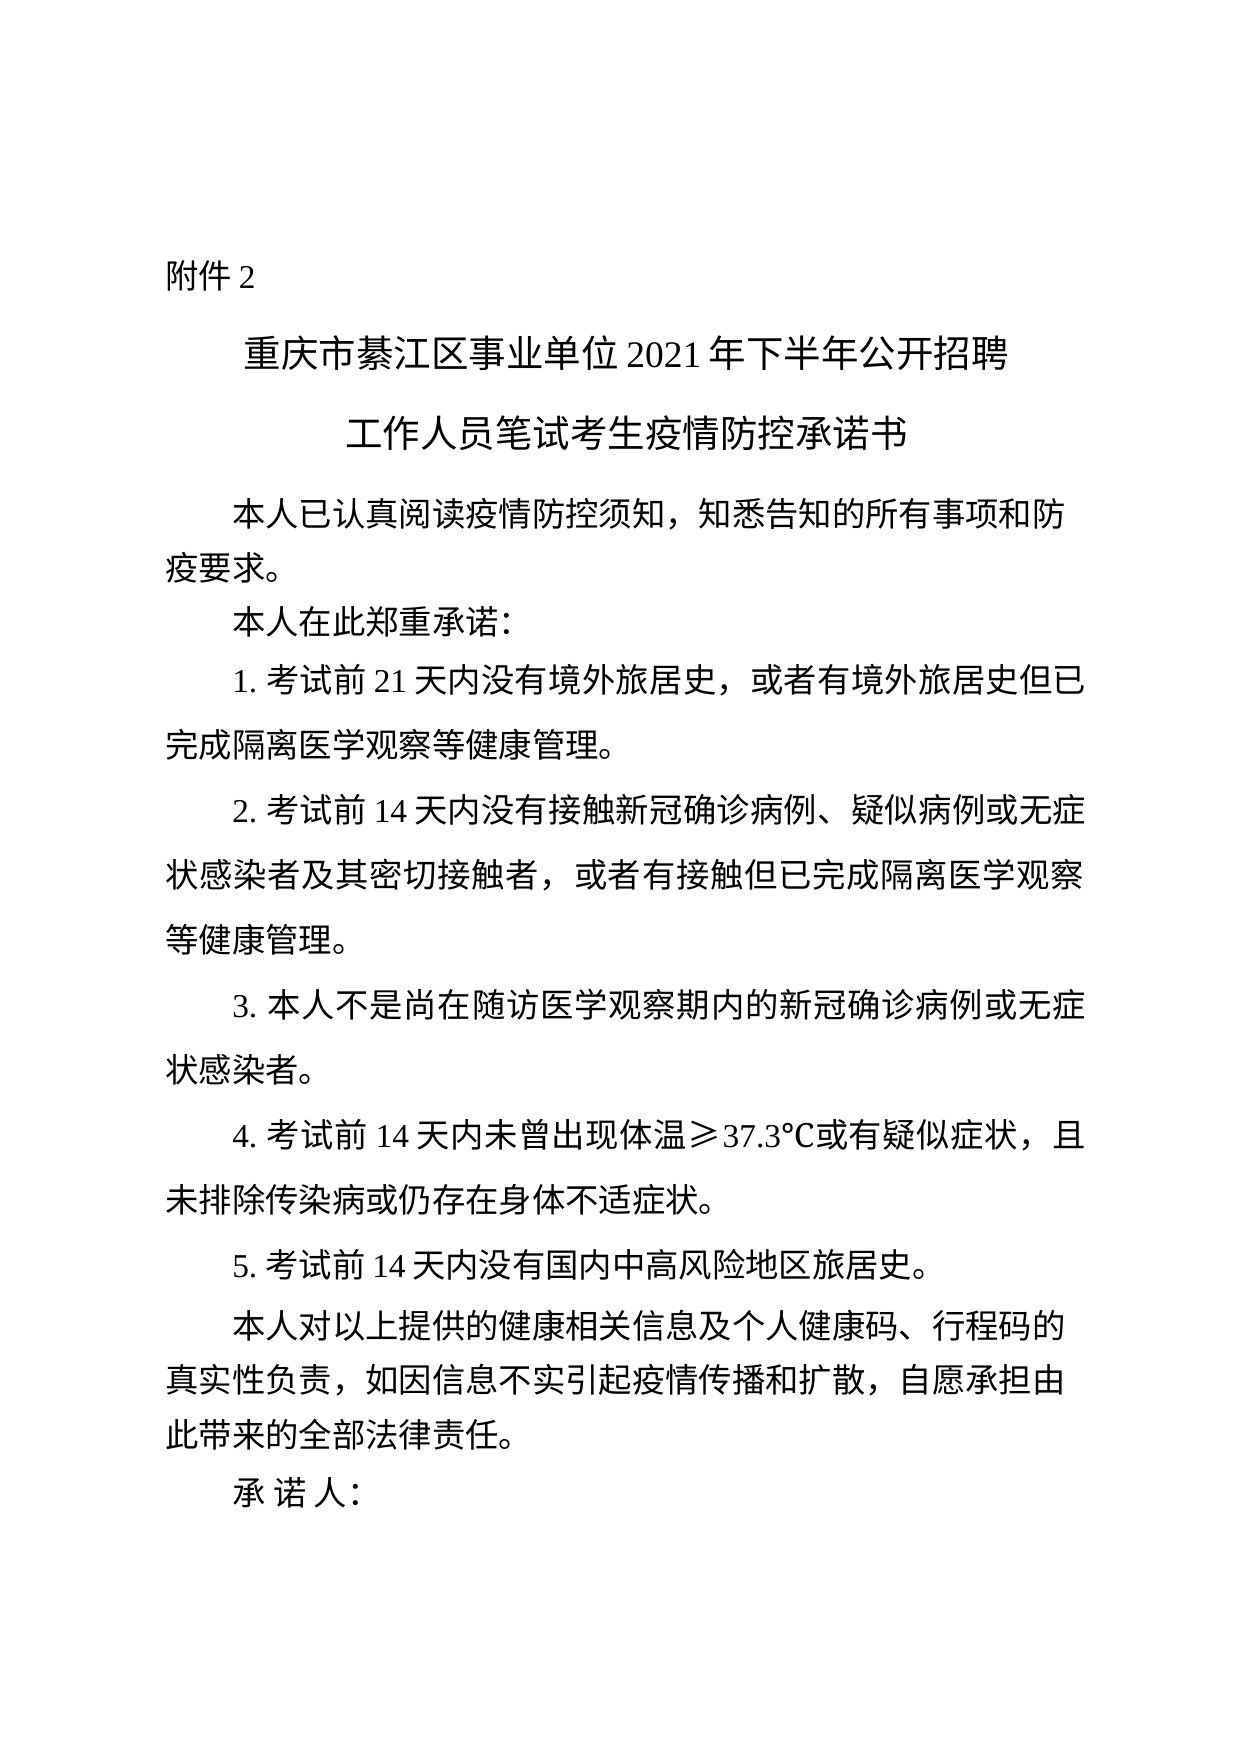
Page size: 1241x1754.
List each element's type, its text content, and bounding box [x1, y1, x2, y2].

text 附件2 [165, 245, 1087, 299]
text 5. 考试前14天内没有国内中高风险地区旅居史。 [165, 1230, 1087, 1295]
text 本人在此郑重承诺： [165, 591, 1087, 645]
text 2. 考试前14天内没有接触新冠确诊病例、疑似病例或无症状感染者及其密切接触者，或者有接触但已完成隔离医学观察等健康管理。 [165, 775, 1087, 970]
text 本人已认真阅读疫情防控须知，知悉告知的所有事项和防疫要求。 [165, 483, 1087, 591]
text 4. 考试前14天内未曾出现体温≥37.3℃或有疑似症状，且未排除传染病或仍存在身体不适症状。 [165, 1100, 1087, 1230]
text 3. 本人不是尚在随访医学观察期内的新冠确诊病例或无症状感染者。 [165, 970, 1087, 1100]
text 本人对以上提供的健康相关信息及个人健康码、行程码的真实性负责，如因信息不实引起疫情传播和扩散，自愿承担由此带来的全部法律责任。 [165, 1295, 1087, 1458]
text 承 诺 人： [165, 1458, 1087, 1523]
text 重庆市綦江区事业单位2021年下半年公开招聘 [165, 324, 1087, 379]
text 工作人员笔试考生疫情防控承诺书 [165, 404, 1087, 458]
text 1. 考试前21天内没有境外旅居史，或者有境外旅居史但已完成隔离医学观察等健康管理。 [165, 645, 1087, 775]
